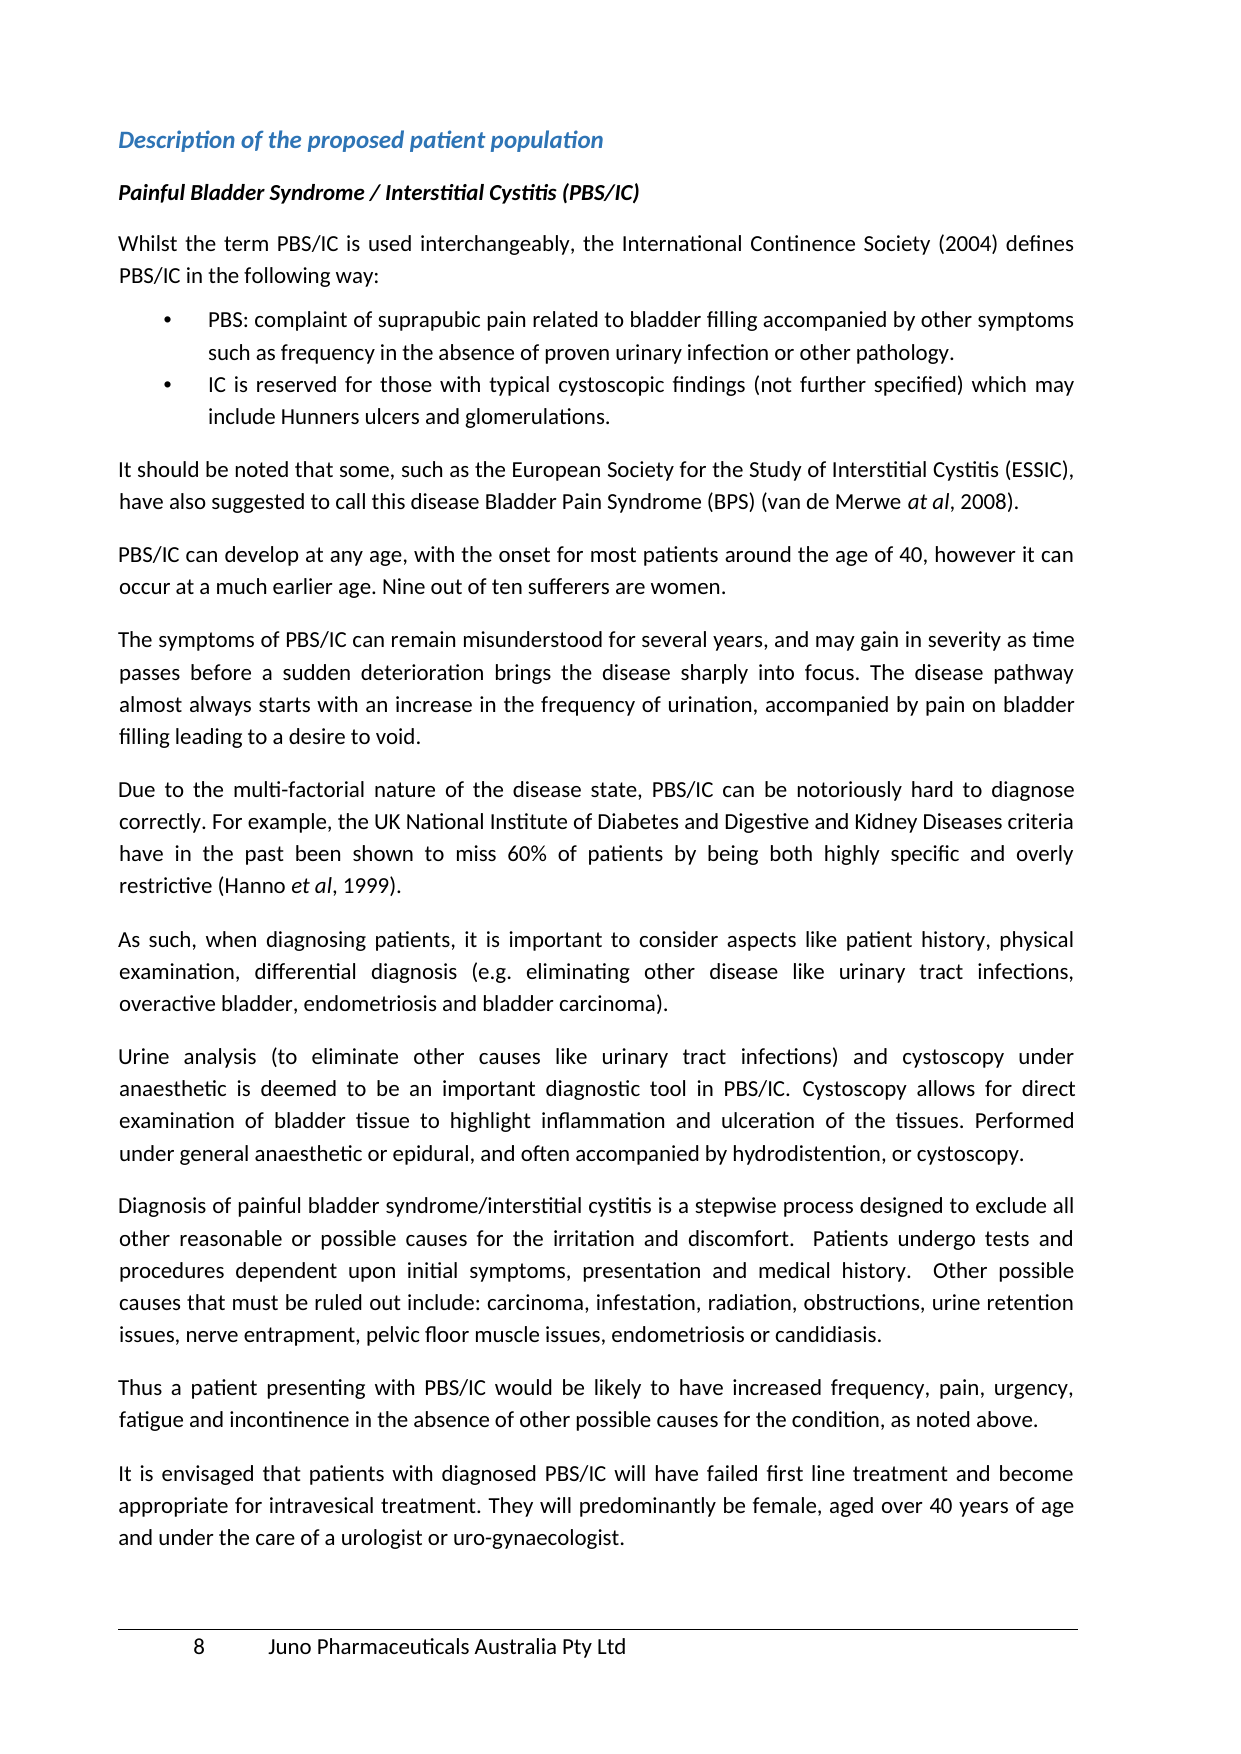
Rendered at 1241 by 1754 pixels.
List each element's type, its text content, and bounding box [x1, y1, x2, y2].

text Whilst the term PBS/IC is used interchangeably, the International Continence Society (2004) defines PBS/IC in the following way: [118, 229, 1076, 289]
text Due to the multi-factorial nature of the disease state, PBS/IC can be notoriously hard to diagnose correctly. For example, the UK National Institute of Diabetes and Digestive and Kidney Diseases criteria have in the past been shown to miss 60% of patients by being both highly specific and overly restrictive (Hanno et al, 1999). [118, 775, 1076, 900]
subtitle Description of the proposed patient population [118, 124, 1078, 154]
text It is envisaged that patients with diagnosed PBS/IC will have failed first line treatment and become appropriate for intravesical treatment. They will predominantly be female, aged over 40 years of age and under the care of a urologist or uro-gynaecologist. [118, 1459, 1076, 1551]
text Urine analysis (to eliminate other causes like urinary tract infections) and cystoscopy under anaesthetic is deemed to be an important diagnostic tool in PBS/IC. Cystoscopy allows for direct examination of bladder tissue to highlight inflammation and ulceration of the tissues. Performed under general anaesthetic or epidural, and often accompanied by hydrodistention, or cystoscopy. [118, 1042, 1076, 1167]
text The symptoms of PBS/IC can remain misunderstood for several years, and may gain in severity as time passes before a sudden deterioration brings the disease sharply into focus. The disease pathway almost always starts with an increase in the frequency of urination, accompanied by pain on bladder filling leading to a desire to void. [118, 626, 1076, 750]
list IC is reserved for those with typical cystoscopic findings (not further specified) which may include Hunners ulcers and glomerulations. [163, 370, 1076, 430]
text Diagnosis of painful bladder syndrome/interstitial cystitis is a stepwise process designed to exclude all other reasonable or possible causes for the irritation and discomfort. Patients undergo tests and procedures dependent upon initial symptoms, presentation and medical history. Other possible causes that must be ruled out include: carcinoma, infestation, radiation, obstructions, urine retention issues, nerve entrapment, pelvic floor muscle issues, endometriosis or candidiasis. [118, 1192, 1076, 1348]
text PBS/IC can develop at any age, with the onset for most patients around the age of 40, however it can occur at a much earlier age. Nine out of ten sufferers are women. [118, 540, 1076, 601]
text As such, when diagnosing patients, it is important to consider aspects like patient history, physical examination, differential diagnosis (e.g. eliminating other disease like urinary tract infections, overactive bladder, endometriosis and bladder carcinoma). [118, 925, 1076, 1017]
text Thus a patient presenting with PBS/IC would be likely to have increased frequency, pain, urgency, fatigue and incontinence in the absence of other possible causes for the condition, as noted above. [118, 1373, 1076, 1434]
list PBS: complaint of suprapubic pain related to bladder filling accompanied by other symptoms such as frequency in the absence of proven urinary infection or other pathology. [163, 306, 1076, 366]
text Painful Bladder Syndrome / Interstitial Cystitis (PBS/IC) [118, 178, 1078, 206]
text It should be noted that some, such as the European Society for the Study of Interstitial Cystitis (ESSIC), have also suggested to call this disease Bladder Pain Syndrome (BPS) (van de Merwe at al, 2008). [118, 455, 1076, 515]
